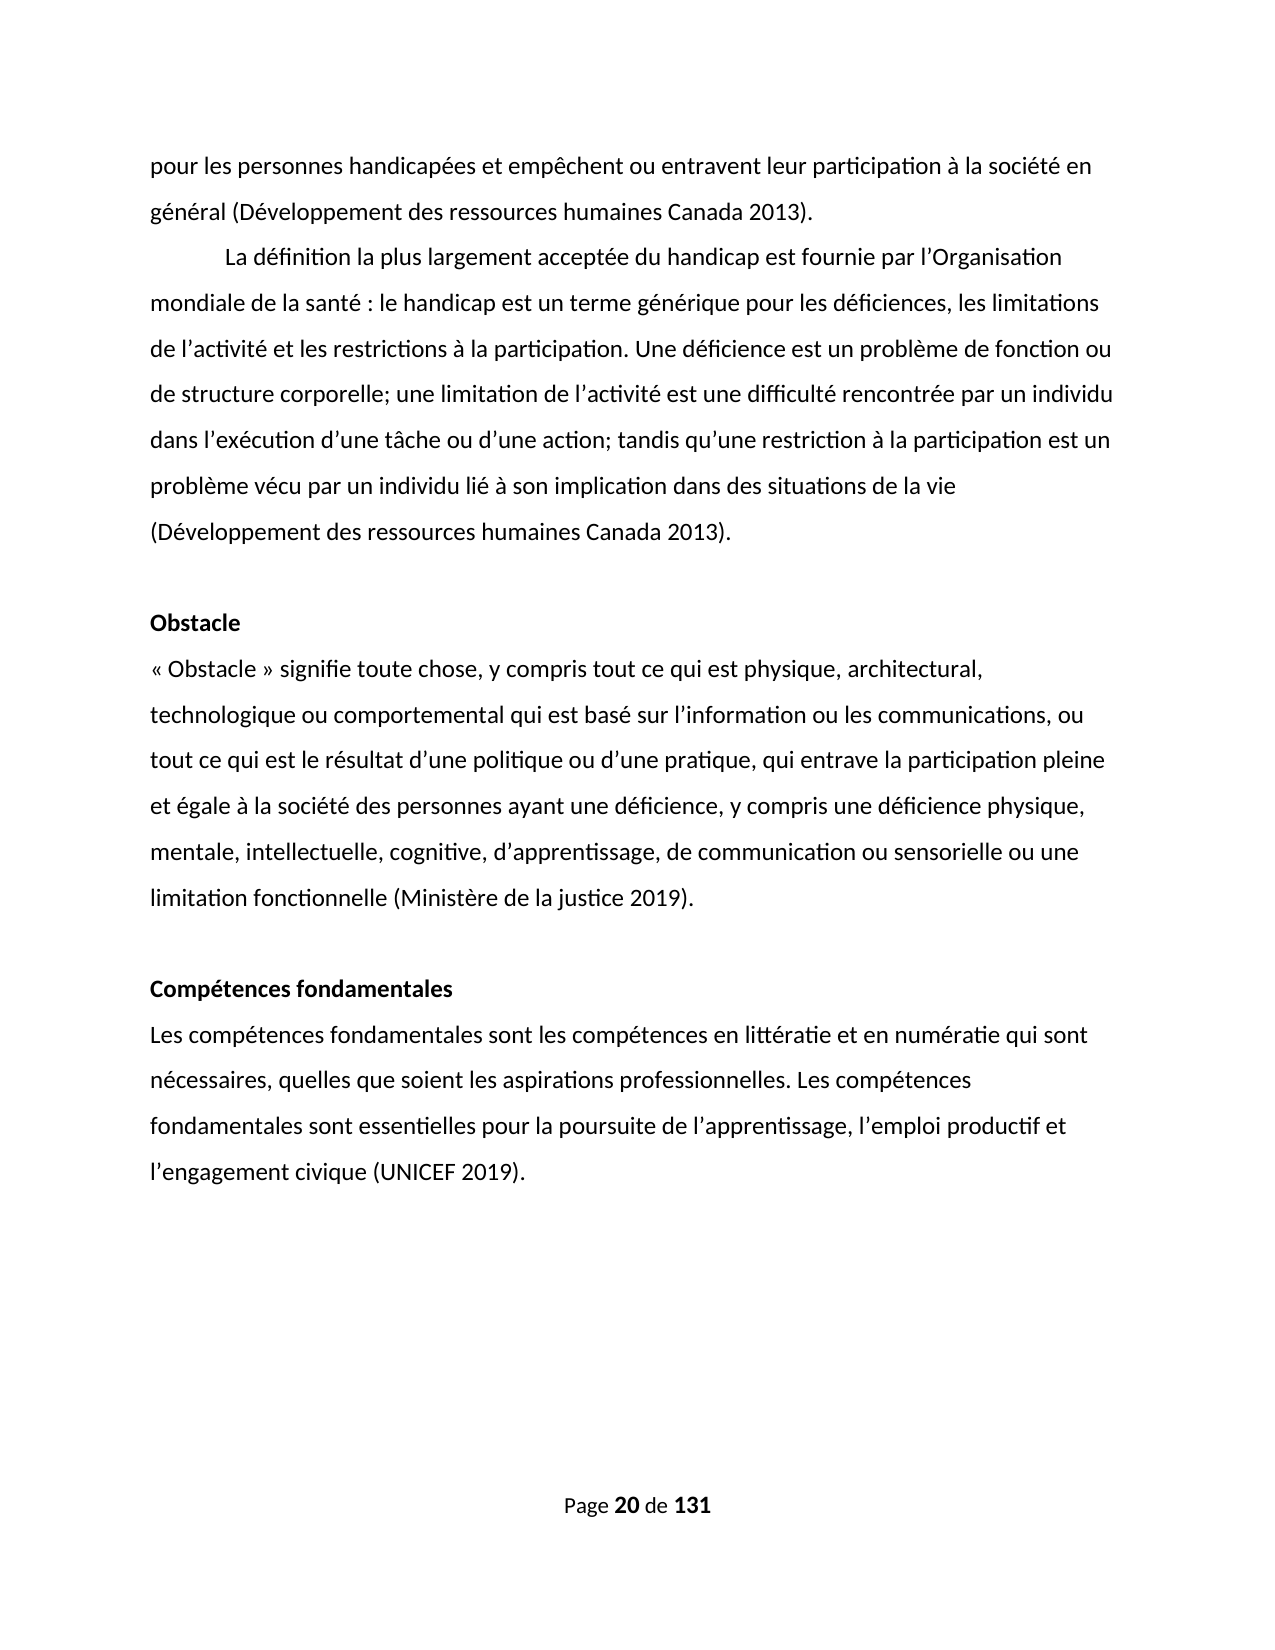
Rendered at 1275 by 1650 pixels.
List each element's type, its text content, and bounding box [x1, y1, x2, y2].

text Les compétences fondamentales sont les compétences en littératie et en numératie qui sont nécessaires, quelles que soient les aspirations professionnelles. Les compétences fondamentales sont essentielles pour la poursuite de l’apprentissage, l’emploi productif et l’engagement civique (UNICEF 2019). [150, 1019, 1125, 1187]
text « Obstacle » signifie toute chose, y compris tout ce qui est physique, architectural, technologique ou comportemental qui est basé sur l’information ou les communications, ou tout ce qui est le résultat d’une politique ou d’une pratique, qui entrave la participation pleine et égale à la société des personnes ayant une déficience, y compris une déficience physique, mentale, intellectuelle, cognitive, d’apprentissage, de communication ou sensorielle ou une limitation fonctionnelle (Ministère de la justice 2019). [150, 653, 1125, 912]
text Obstacle [150, 607, 1125, 638]
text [150, 150, 1125, 226]
text La définition la plus largement acceptée du handicap est fournie par l’Organisation mondiale de la santé : le handicap est un terme générique pour les déficiences, les limitations de l’activité et les restrictions à la participation. Une déficience est un problème de fonction ou de structure corporelle; une limitation de l’activité est une difficulté rencontrée par un individu dans l’exécution d’une tâche ou d’une action; tandis qu’une restriction à la participation est un problème vécu par un individu lié à son implication dans des situations de la vie (Développement des ressources humaines Canada 2013). [150, 241, 1125, 546]
text Compétences fondamentales [150, 973, 1125, 1004]
